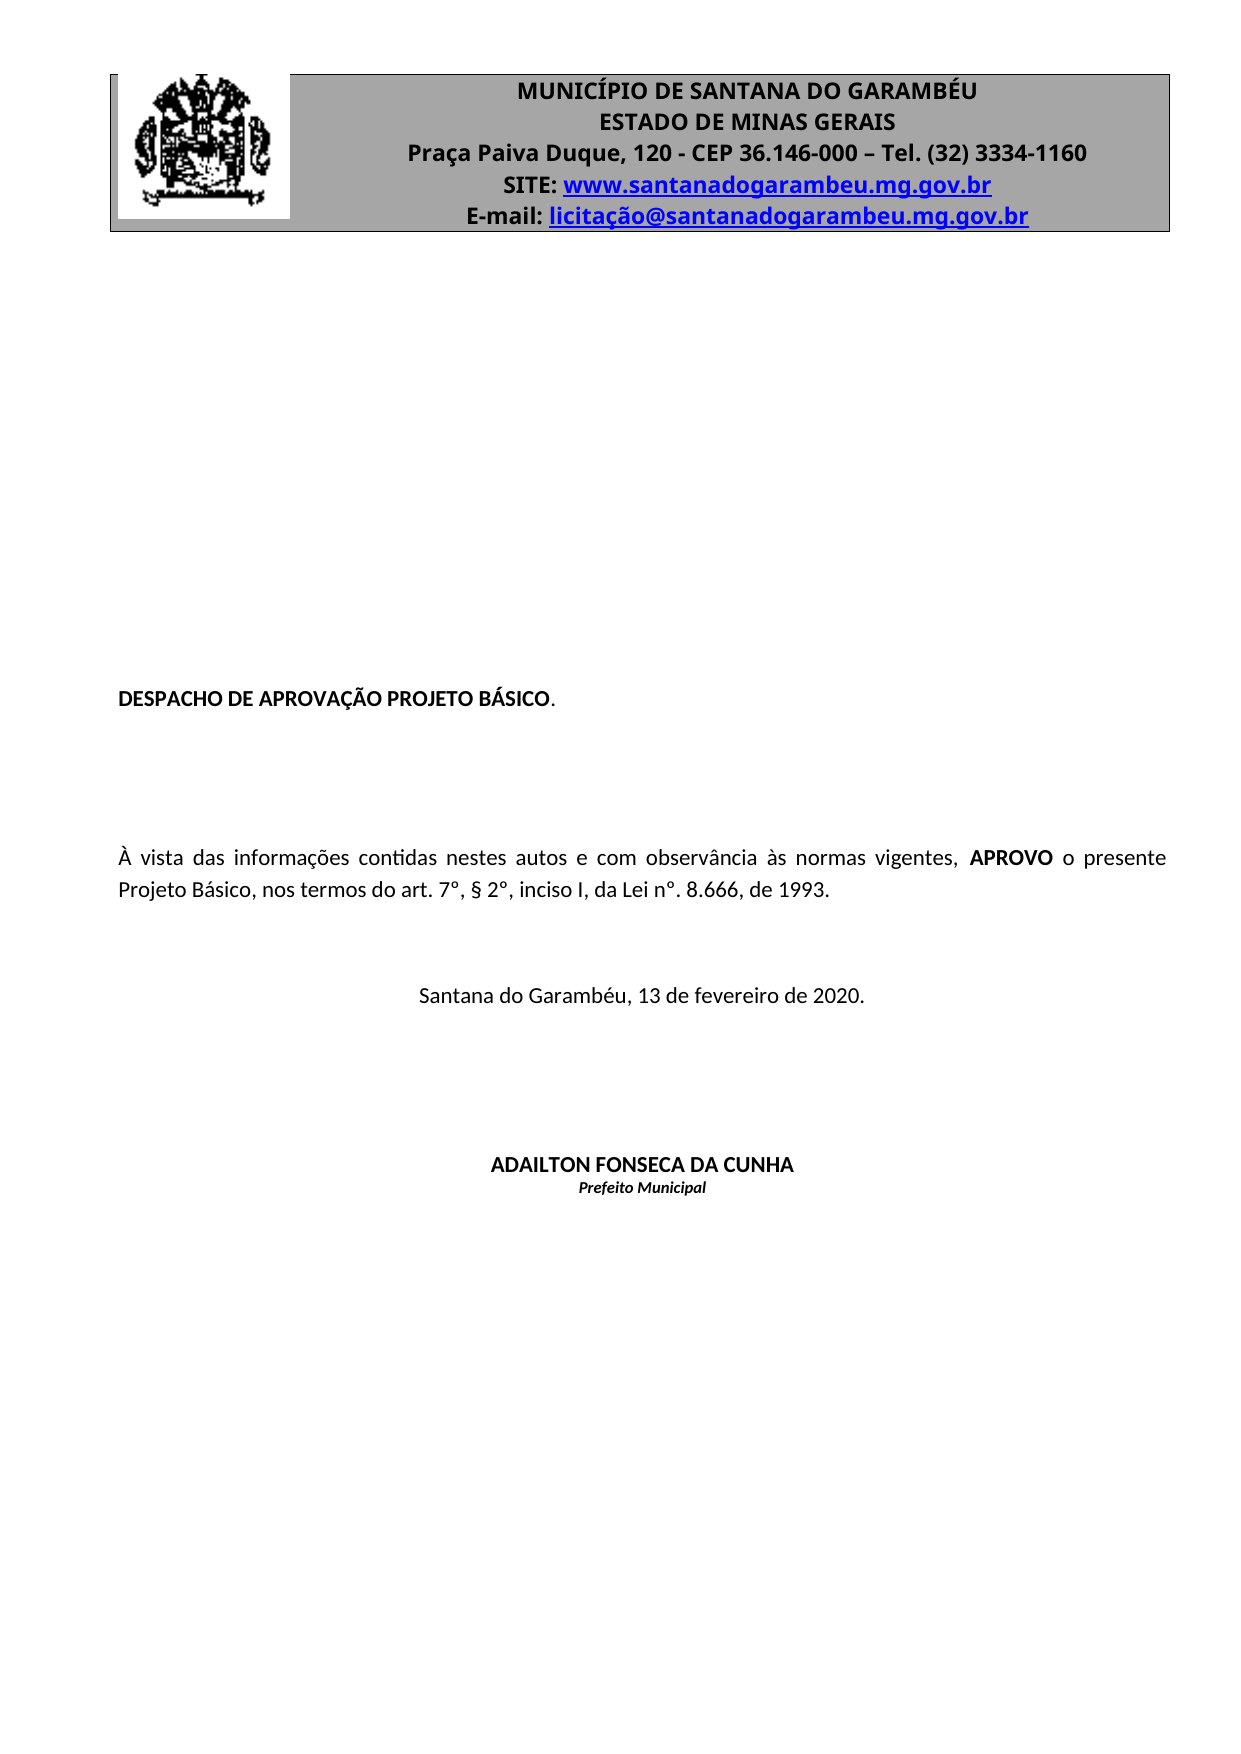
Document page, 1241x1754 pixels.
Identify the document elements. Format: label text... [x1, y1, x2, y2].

text Prefeito Municipal [118, 1178, 1167, 1198]
text Santana do Garambéu, 13 de fevereiro de 2020. [118, 982, 1167, 1009]
picture [118, 74, 290, 219]
text À vista das informações contidas nestes autos e com observância às normas vigentes, APROVO o presente Projeto Básico, nos termos do art. 7º, § 2º, inciso I, da Lei nº. 8.666, de 1993. [118, 843, 1167, 903]
text DESPACHO DE APROVAÇÃO PROJETO BÁSICO. [118, 684, 1167, 712]
text ADAILTON FONSECA DA CUNHA [118, 1150, 1167, 1178]
